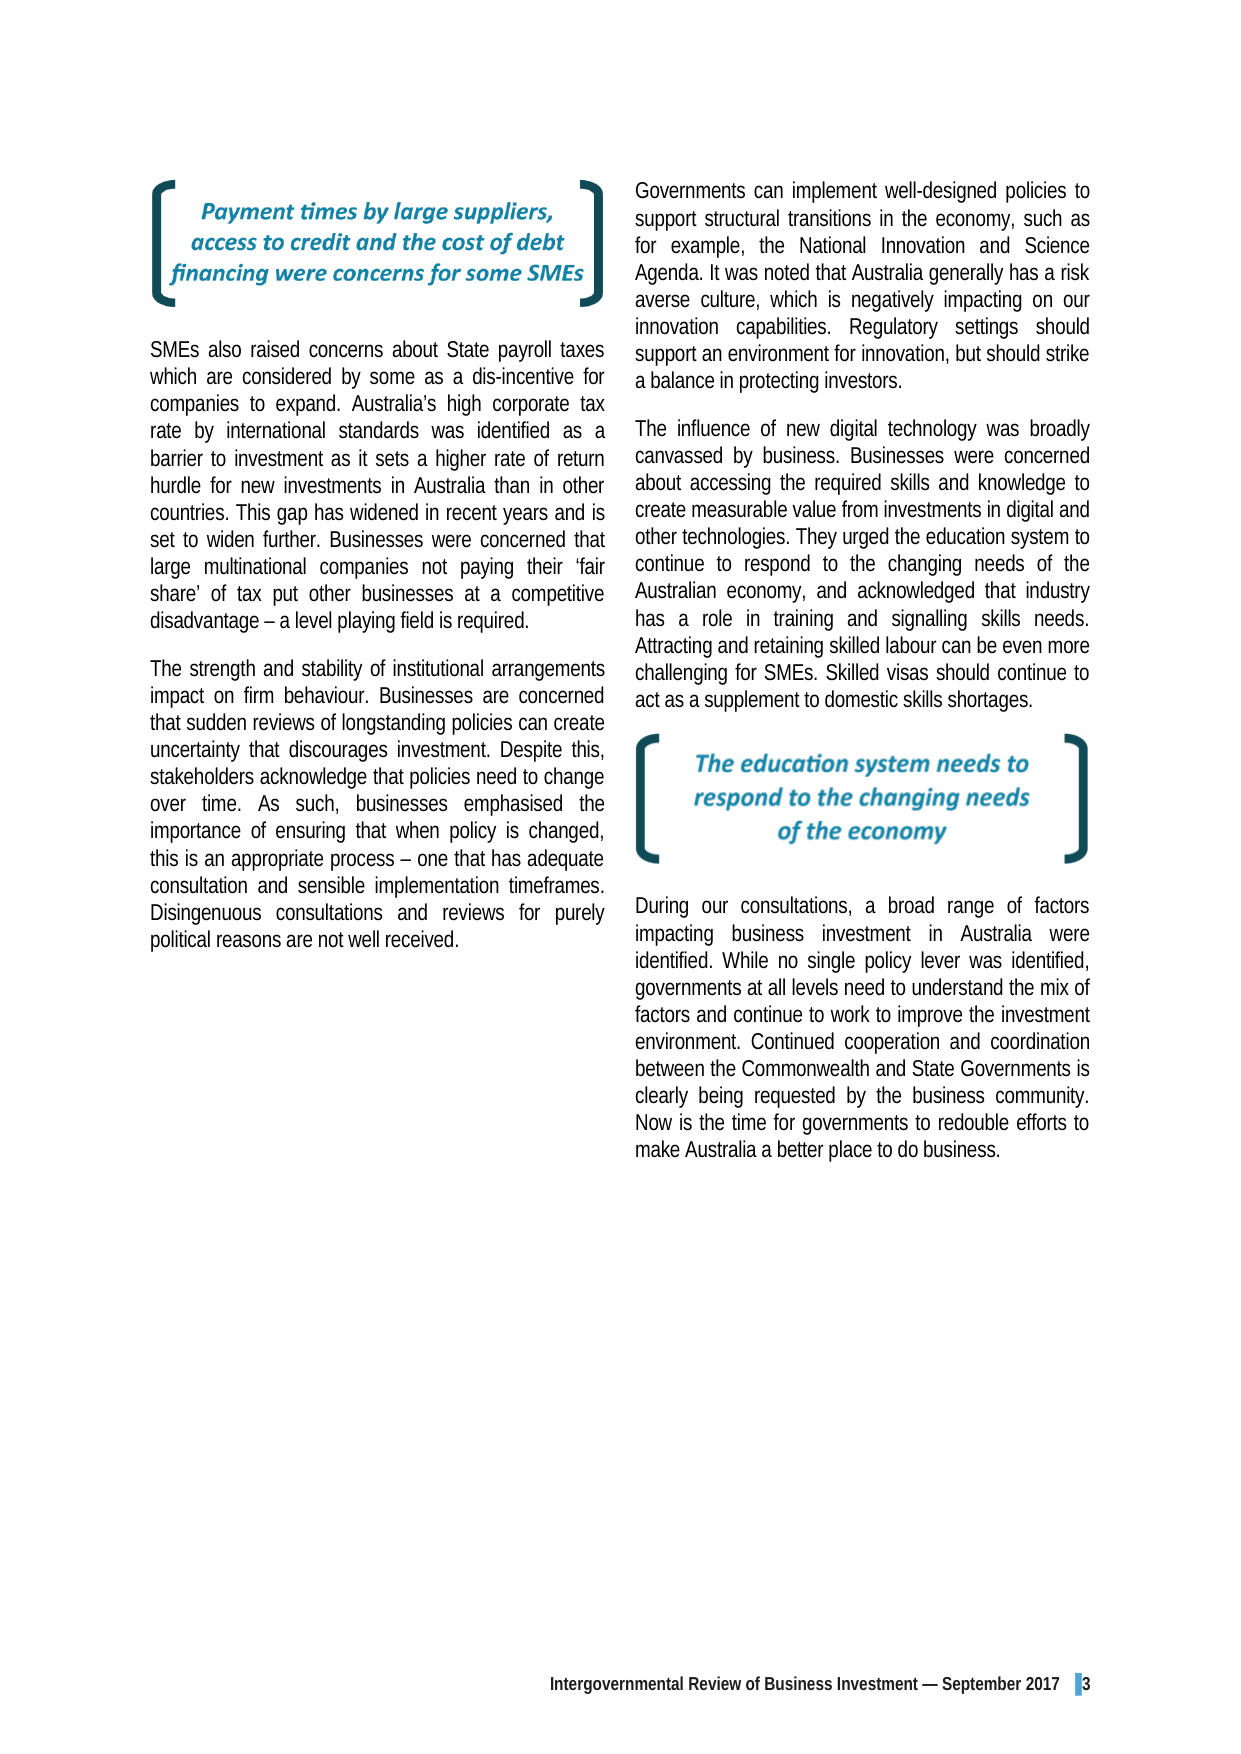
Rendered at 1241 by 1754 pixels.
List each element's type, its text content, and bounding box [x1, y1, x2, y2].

text SMEs also raised concerns about State payroll taxes which are considered by some as a dis-incentive for companies to expand. Australia’s high corporate tax rate by international standards was identified as a barrier to investment as it sets a higher rate of return hurdle for new investments in Australia than in other countries. This gap has widened in recent years and is set to widen further. Businesses were concerned that large multinational companies not paying their ‘fair share’ of tax put other businesses at a competitive disadvantage – a level playing field is required. [150, 336, 605, 634]
picture [150, 177, 605, 309]
text The influence of new digital technology was broadly canvassed by business. Businesses were concerned about accessing the required skills and knowledge to create measurable value from investments in digital and other technologies. They urged the education system to continue to respond to the changing needs of the Australian economy, and acknowledged that industry has a role in training and signalling skills needs. Attracting and retaining skilled labour can be even more challenging for SMEs. Skilled visas should continue to act as a supplement to domestic skills shortages. [635, 415, 1090, 713]
picture [635, 733, 1090, 866]
text Governments can implement well-designed policies to support structural transitions in the economy, such as for example, the National Innovation and Science Agenda. It was noted that Australia generally has a risk averse culture, which is negatively impacting on our innovation capabilities. Regulatory settings should support an environment for innovation, but should strike a balance in protecting investors. [635, 177, 1090, 394]
text The strength and stability of institutional arrangements impact on firm behaviour. Businesses are concerned that sudden reviews of longstanding policies can create uncertainty that discourages investment. Despite this, stakeholders acknowledge that policies need to change over time. As such, businesses emphasised the importance of ensuring that when policy is changed, this is an appropriate process – one that has adequate consultation and sensible implementation timeframes. Disingenuous consultations and reviews for purely political reasons are not well received. [150, 655, 605, 953]
text During our consultations, a broad range of factors impacting business investment in Australia were identified. While no single policy lever was identified, governments at all levels need to understand the mix of factors and continue to work to improve the investment environment. Continued cooperation and coordination between the Commonwealth and State Governments is clearly being requested by the business community. Now is the time for governments to redouble efforts to make Australia a better place to do business. [635, 892, 1090, 1163]
